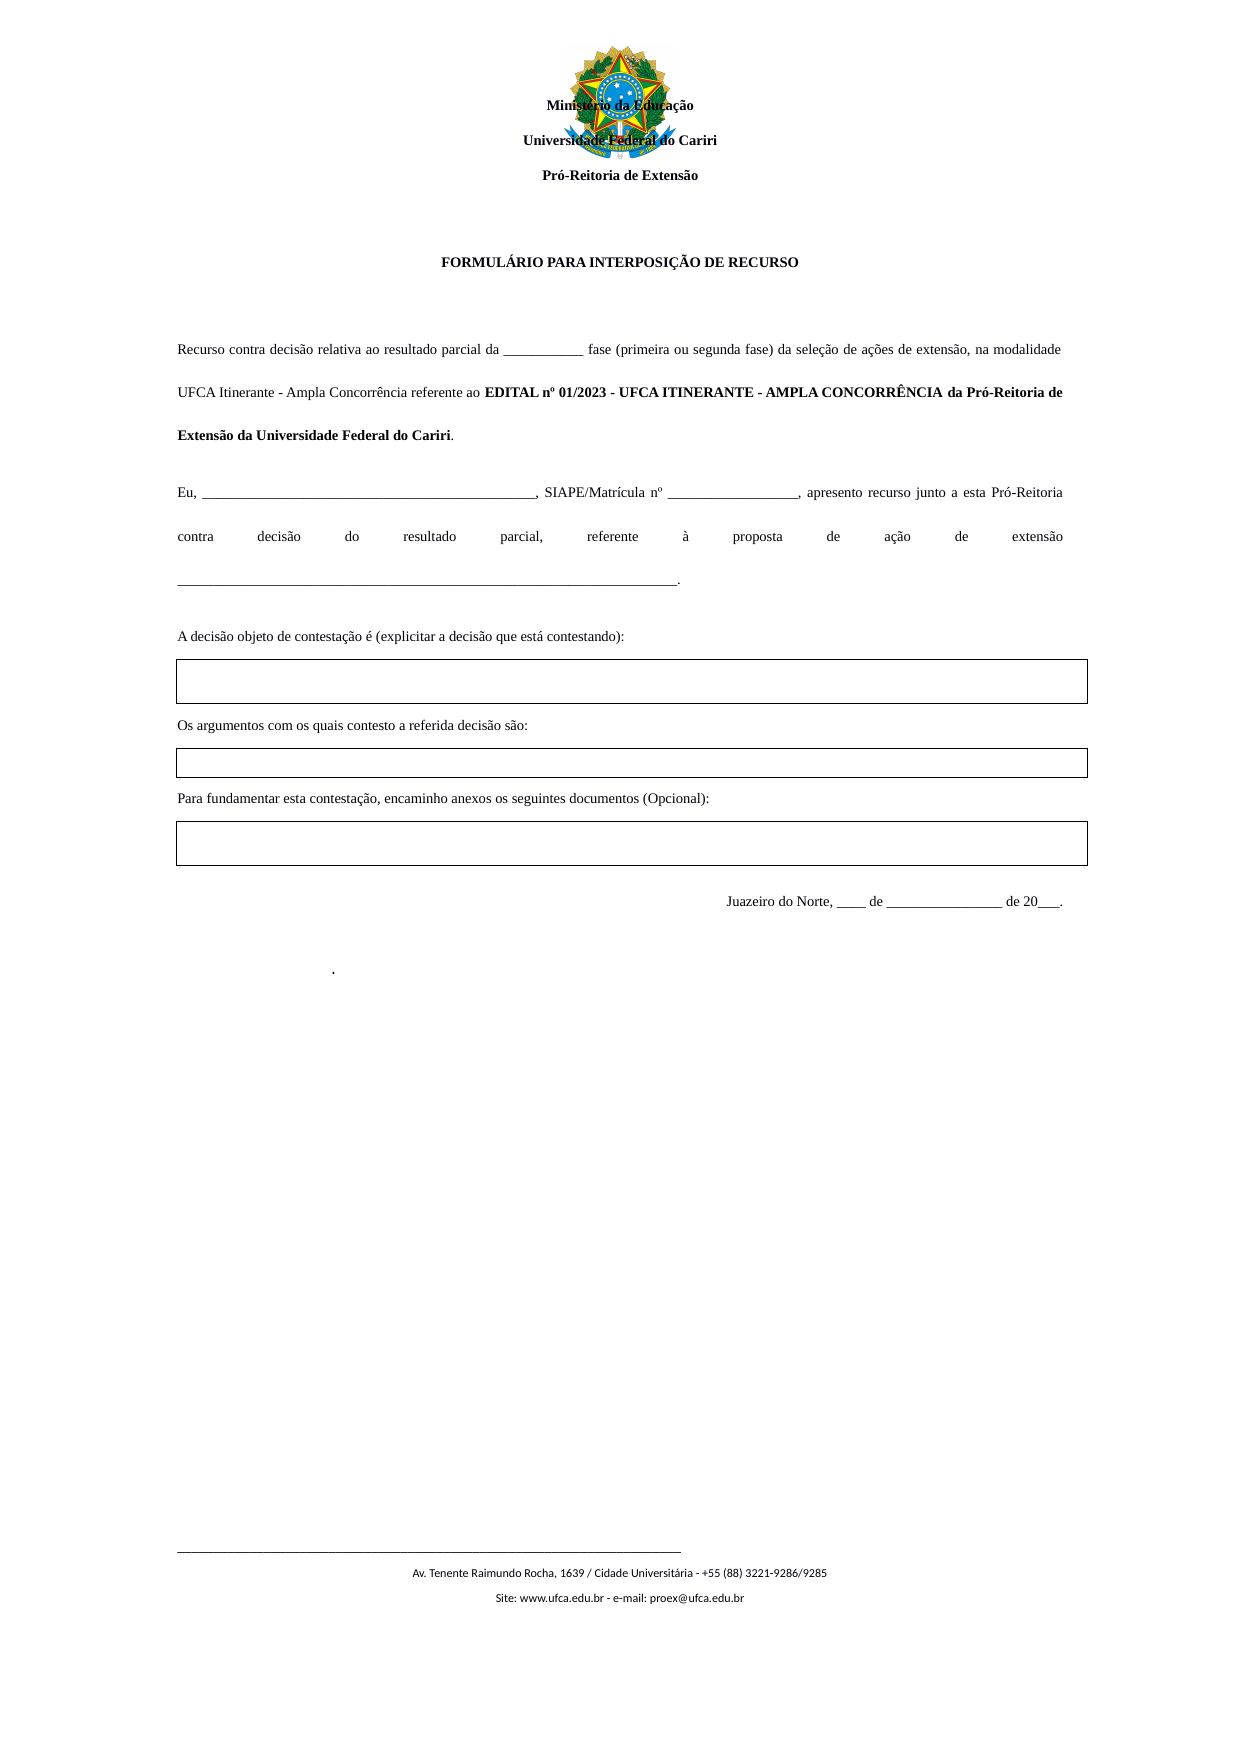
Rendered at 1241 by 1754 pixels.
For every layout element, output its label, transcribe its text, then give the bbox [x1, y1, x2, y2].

text Os argumentos com os quais contesto a referida decisão são: [177, 704, 1063, 733]
text Eu, ______________________________________________, SIAPE/Matrícula nº __________________, apresento recurso junto a esta Pró-Reitoria contra decisão do resultado parcial, referente à proposta de ação de extensão _____________________________________________________________________. [177, 472, 1063, 587]
text Recurso contra decisão relativa ao resultado parcial da ___________ fase (primeira ou segunda fase) da seleção de ações de extensão, na modalidade UFCA Itinerante - Ampla Concorrência referente ao EDITAL nº 01/2023 - UFCA ITINERANTE - AMPLA CONCORRÊNCIA da Pró-Reitoria de Extensão da Universidade Federal do Cariri. [177, 328, 1063, 443]
table_header [177, 822, 1087, 865]
text FORMULÁRIO PARA INTERPOSIÇÃO DE RECURSO [177, 242, 1063, 271]
text A decisão objeto de contestação é (explicitar a decisão que está contestando): [177, 616, 1063, 645]
picture [560, 43, 680, 162]
text Juazeiro do Norte, ____ de ________________ de 20___. [177, 881, 1063, 909]
table_header [177, 660, 1087, 703]
table_header [177, 749, 1087, 777]
text Para fundamentar esta contestação, encaminho anexos os seguintes documentos (Opcional): [177, 778, 1063, 807]
